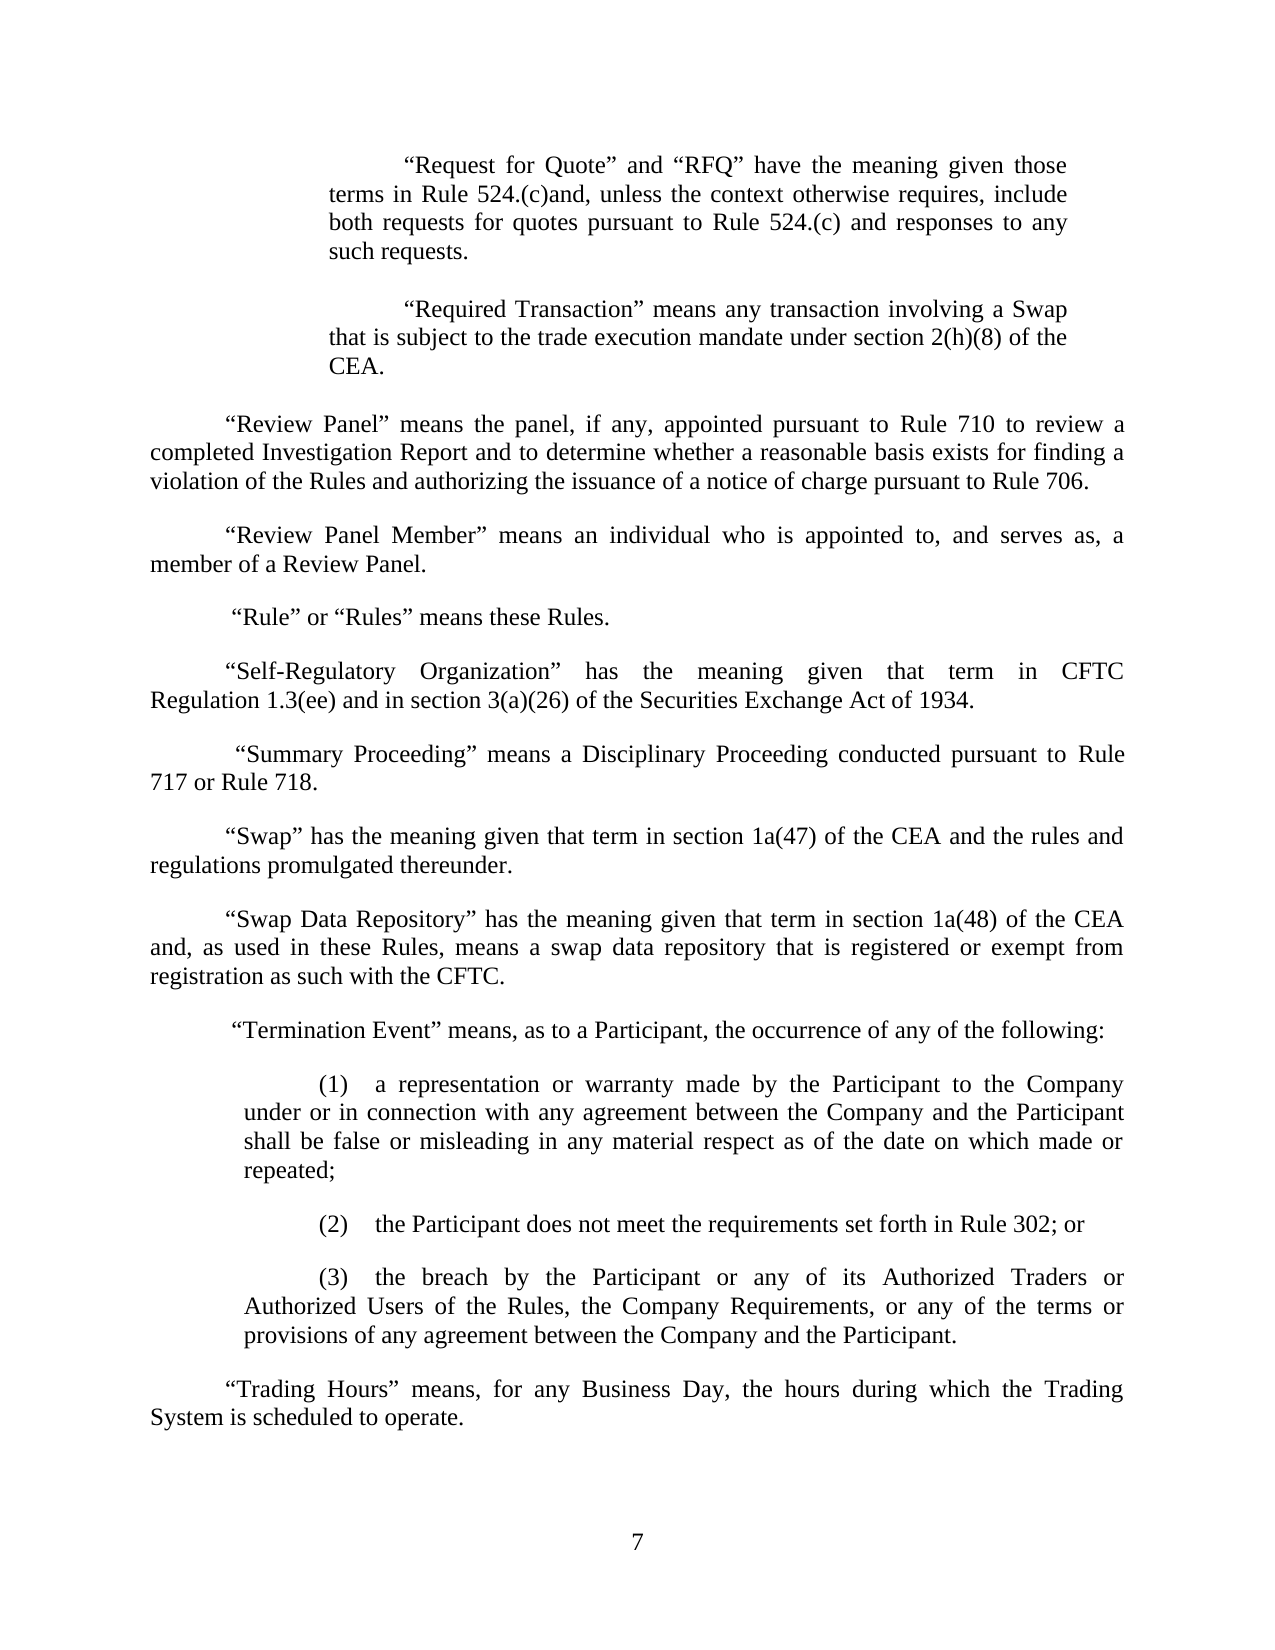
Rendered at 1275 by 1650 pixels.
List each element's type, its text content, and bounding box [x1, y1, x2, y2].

text “Rule” or “Rules” means these Rules. [150, 602, 1125, 631]
text “Request for Quote” and “RFQ” have the meaning given those terms in Rule 524(c)and, unless the context otherwise requires, include both requests for quotes pursuant to Rule 524(c) and responses to any such requests. [328, 150, 1068, 265]
subtitle the breach by the Participant or any of its Authorized Traders or Authorized Users of the Rules, the Company Requirements, or any of the terms or provisions of any agreement between the Company and the Participant. [244, 1262, 1125, 1349]
subtitle the Participant does not meet the requirements set forth in Rule 302; or [244, 1209, 1125, 1237]
text “Trading Hours” means, for any Business Day, the hours during which the Trading System is scheduled to operate. [150, 1374, 1125, 1431]
text “Swap Data Repository” has the meaning given that term in section 1a(48) of the CEA and, as used in these Rules, means a swap data repository that is registered or exempt from registration as such with the CFTC. [150, 904, 1125, 990]
text “Review Panel” means the panel, if any, appointed pursuant to Rule 710 to review a completed Investigation Report and to determine whether a reasonable basis exists for finding a violation of the Rules and authorizing the issuance of a notice of charge pursuant to Rule 706. [150, 409, 1125, 495]
text “Summary Proceeding” means a Disciplinary Proceeding conducted pursuant to Rule 717 or Rule 718. [150, 739, 1125, 796]
text “Swap” has the meaning given that term in section 1a(47) of the CEA and the rules and regulations promulgated thereunder. [150, 821, 1125, 879]
text “Termination Event” means, as to a Participant, the occurrence of any of the following: [150, 1015, 1125, 1044]
subtitle a representation or warranty made by the Participant to the Company under or in connection with any agreement between the Company and the Participant shall be false or misleading in any material respect as of the date on which made or repeated; [244, 1069, 1125, 1184]
text “Review Panel Member” means an individual who is appointed to, and serves as, a member of a Review Panel. [150, 520, 1125, 577]
text “Required Transaction” means any transaction involving a Swap that is subject to the trade execution mandate under section 2(h)(8) of the CEA. [328, 294, 1068, 380]
text “Self-Regulatory Organization” has the meaning given that term in CFTC Regulation 1.3(ee) and in section 3(a)(26) of the Securities Exchange Act of 1934. [150, 656, 1125, 714]
